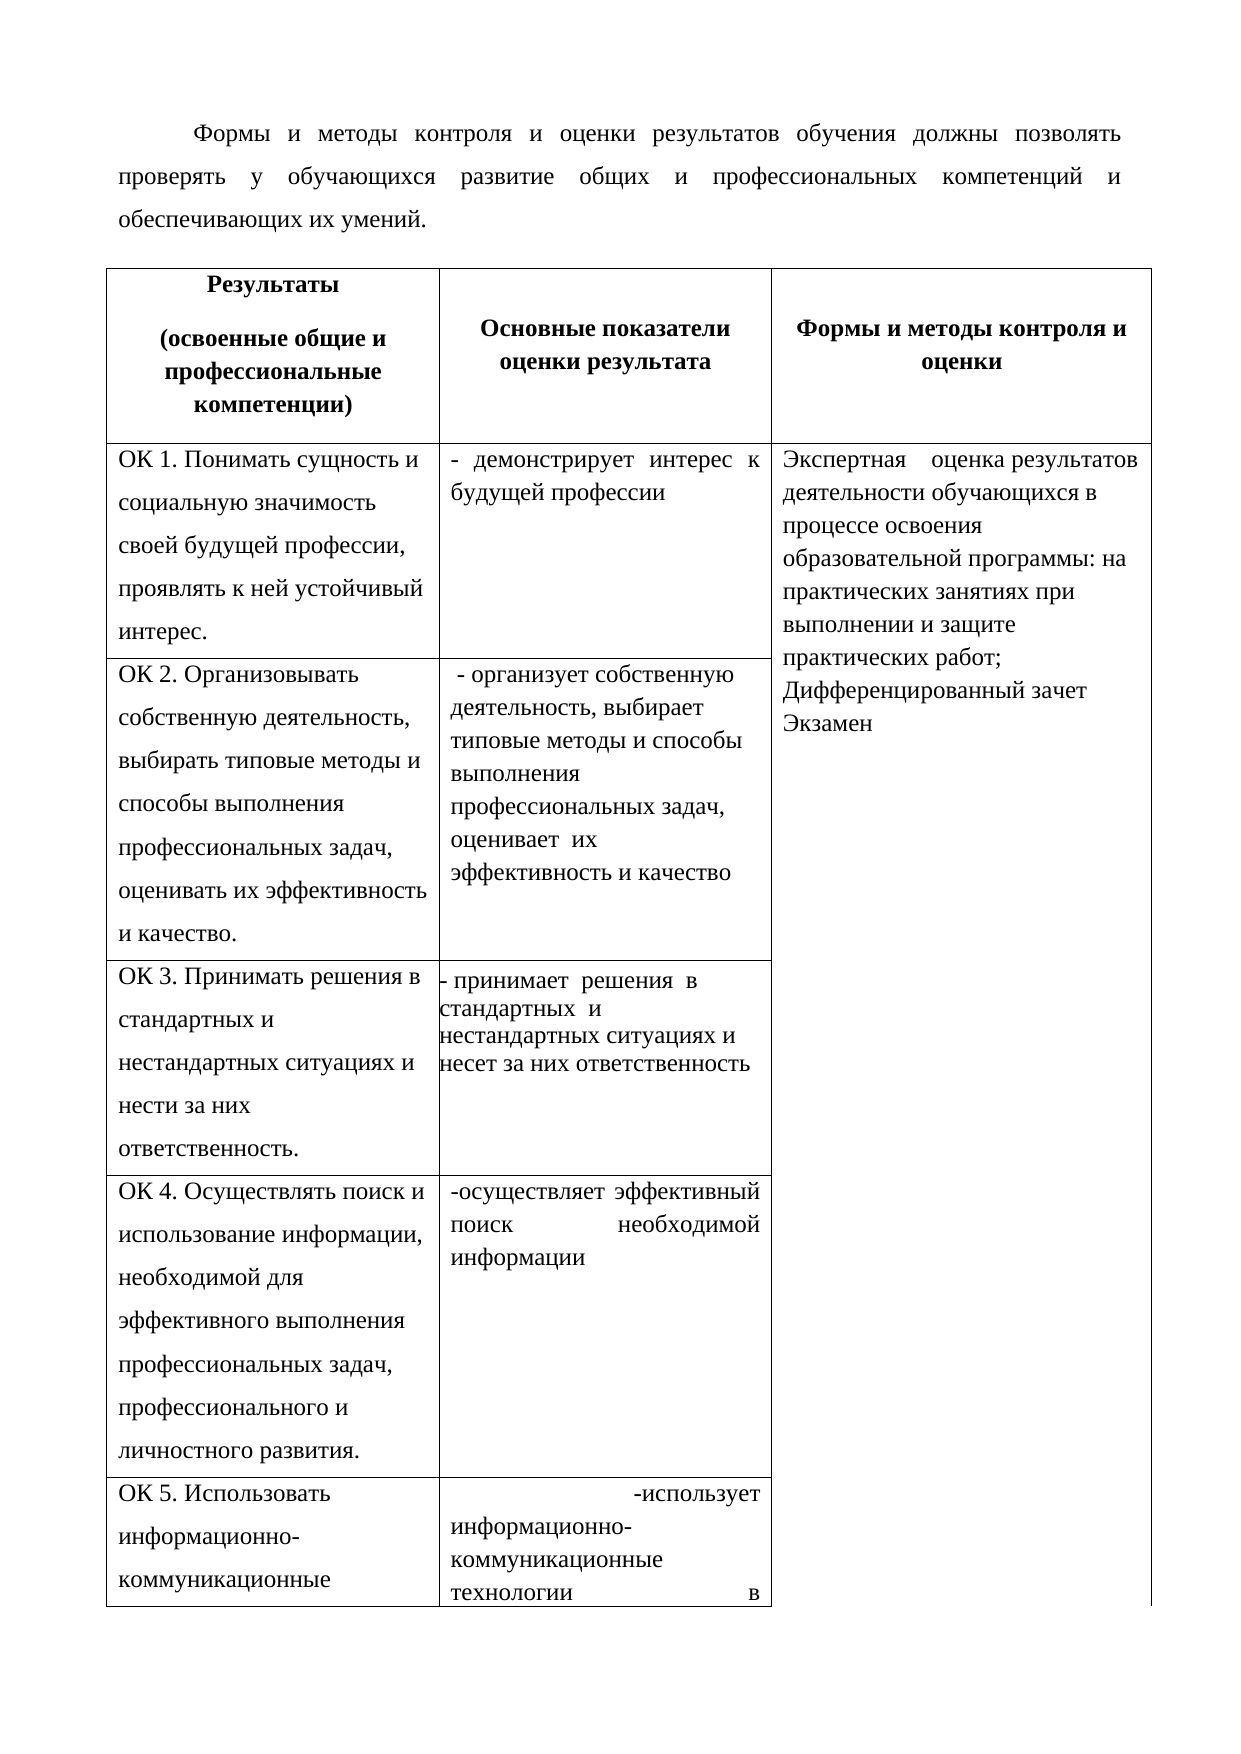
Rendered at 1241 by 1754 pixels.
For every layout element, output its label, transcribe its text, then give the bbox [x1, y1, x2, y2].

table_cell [440, 1478, 771, 1606]
text Формы и методы контроля и оценки результатов обучения должны позволять проверять у обучающихся развитие общих и профессиональных компетенций и обеспечивающих их умений. [118, 118, 1122, 233]
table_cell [107, 1478, 439, 1606]
table_cell Экспертная оценка результатов деятельности обучающихся в процессе освоения образовательной программы: на практических занятиях при выполнении и защите практических работ; Дифференцированный зачет Экзамен [772, 444, 1151, 1606]
table_header Основные показатели оценки результата [440, 269, 771, 443]
table_cell ОК 2. Организовывать собственную деятельность, выбирать типовые методы и способы выполнения профессиональных задач, оценивать их эффективность и качество. [107, 659, 439, 960]
table_cell ОК 1. Понимать сущность и социальную значимость своей будущей профессии, проявлять к ней устойчивый интерес. [107, 444, 439, 658]
table_cell - демонстрирует интерес к будущей профессии [440, 444, 771, 658]
table_cell - организует собственную деятельность, выбирает типовые методы и способы выполнения профессиональных задач, оценивает их эффективность и качество [440, 659, 771, 960]
table_cell ОК 4. Осуществлять поиск и использование информации, необходимой для эффективного выполнения профессиональных задач, профессионального и личностного развития. [107, 1176, 439, 1477]
table_cell - принимает решения в стандартных и нестандартных ситуациях и несет за них ответственность [440, 961, 771, 1175]
table_cell ОК 3. Принимать решения в стандартных и нестандартных ситуациях и нести за них ответственность. [107, 961, 439, 1175]
table_header Результаты (освоенные общие и профессиональные компетенции) [107, 269, 439, 443]
table_cell -осуществляет эффективный поиск необходимой информации [440, 1176, 771, 1477]
table_header Формы и методы контроля и оценки [772, 269, 1151, 443]
